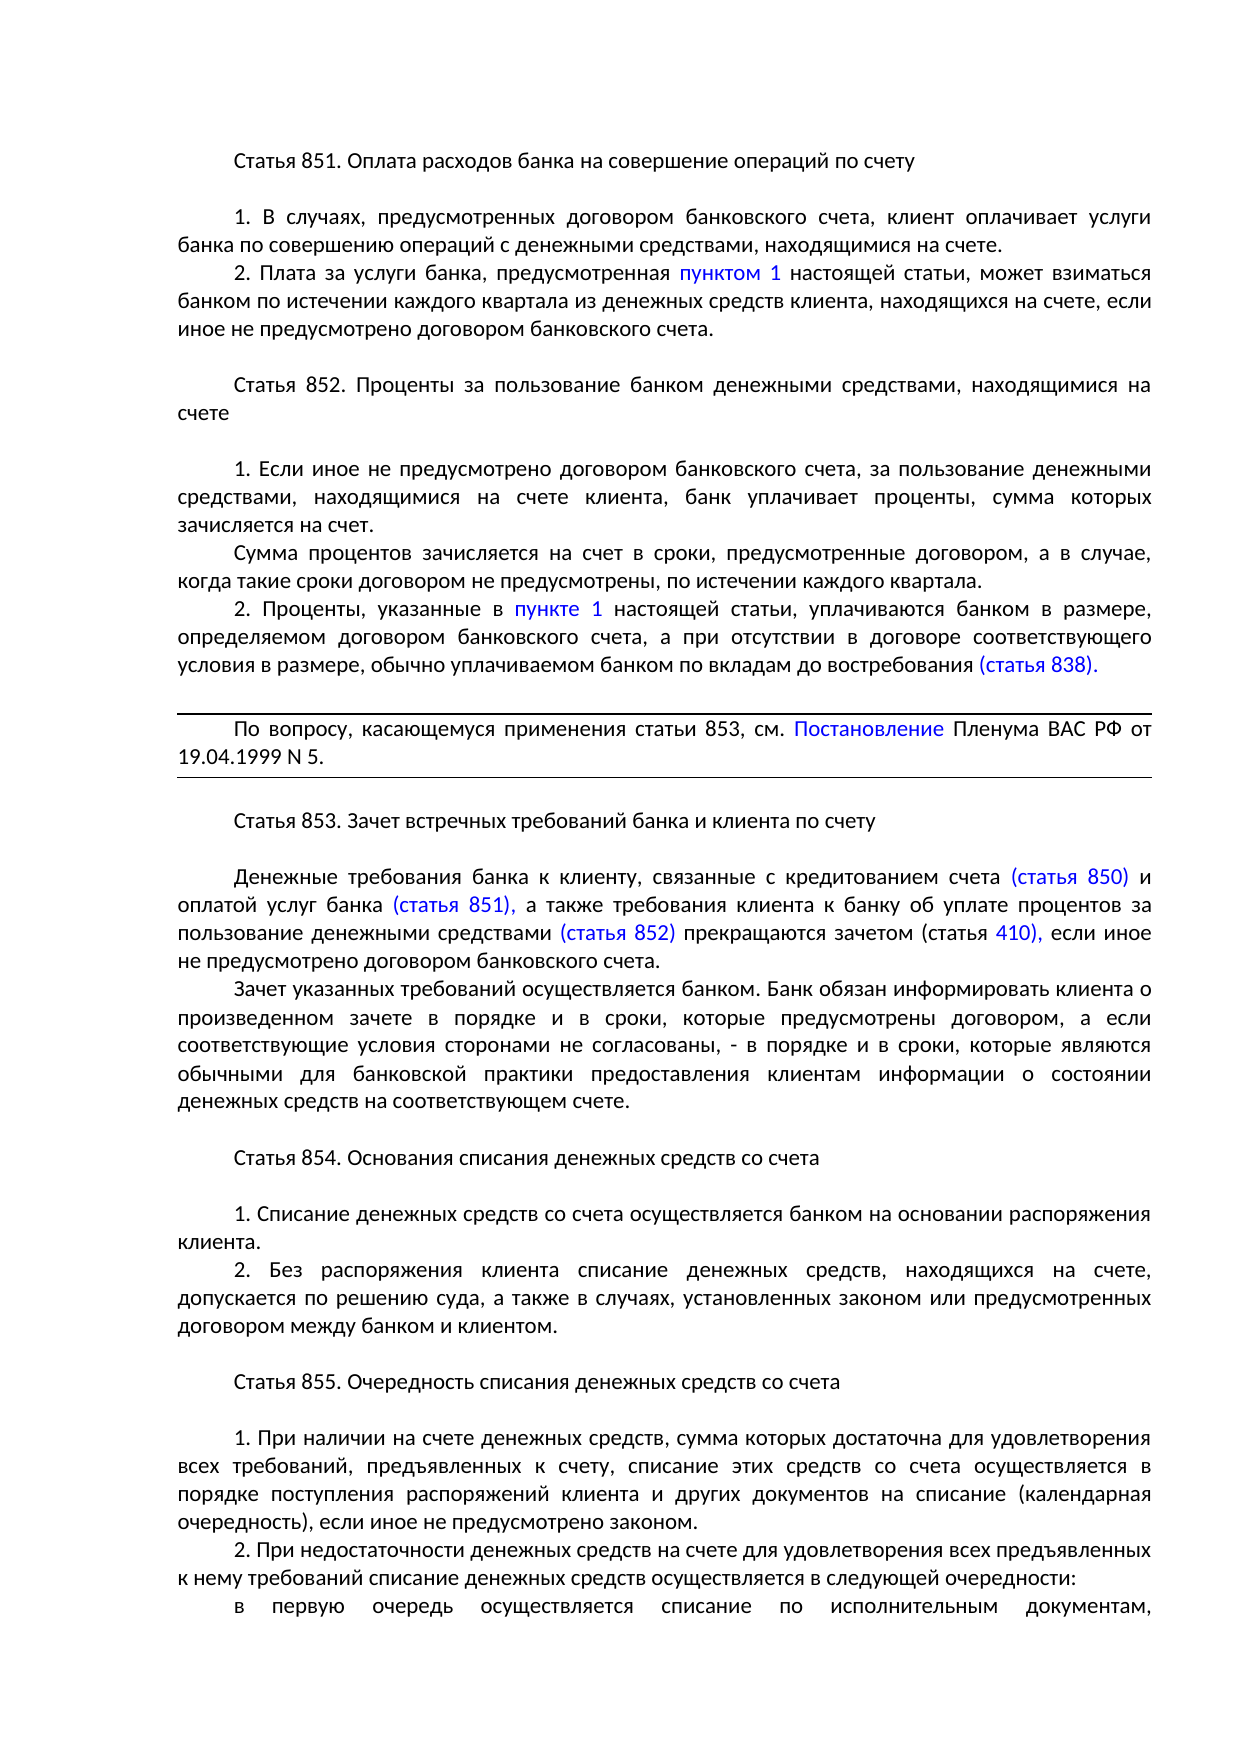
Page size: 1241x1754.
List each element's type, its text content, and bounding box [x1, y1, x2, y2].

text Статья 855. Очередность списания денежных средств со счета [177, 1367, 1152, 1395]
text 1. Если иное не предусмотрено договором банковского счета, за пользование денежными средствами, находящимися на счете клиента, банк уплачивает проценты, сумма которых зачисляется на счет. [177, 454, 1152, 538]
text Денежные требования банка к клиенту, связанные с кредитованием счета (статья 850) и оплатой услуг банка (статья 851), а также требования клиента к банку об уплате процентов за пользование денежными средствами (статья 852) прекращаются зачетом (статья 410), если иное не предусмотрено договором банковского счета. [177, 862, 1152, 974]
text Статья 854. Основания списания денежных средств со счета [177, 1143, 1152, 1171]
text Зачет указанных требований осуществляется банком. Банк обязан информировать клиента о произведенном зачете в порядке и в сроки, которые предусмотрены договором, а если соответствующие условия сторонами не согласованы, - в порядке и в сроки, которые являются обычными для банковской практики предоставления клиентам информации о состоянии денежных средств на соответствующем счете. [177, 974, 1152, 1115]
text 1. Списание денежных средств со счета осуществляется банком на основании распоряжения клиента. [177, 1199, 1152, 1255]
text 1. При наличии на счете денежных средств, сумма которых достаточна для удовлетворения всех требований, предъявленных к счету, списание этих средств со счета осуществляется в порядке поступления распоряжений клиента и других документов на списание (календарная очередность), если иное не предусмотрено законом. [177, 1423, 1152, 1535]
text 2. Проценты, указанные в пункте 1 настоящей статьи, уплачиваются банком в размере, определяемом договором банковского счета, а при отсутствии в договоре соответствующего условия в размере, обычно уплачиваемом банком по вкладам до востребования (статья 838). [177, 594, 1152, 678]
text Сумма процентов зачисляется на счет в сроки, предусмотренные договором, а в случае, когда такие сроки договором не предусмотрены, по истечении каждого квартала. [177, 538, 1152, 594]
text Статья 851. Оплата расходов банка на совершение операций по счету [177, 146, 1152, 174]
text 1. В случаях, предусмотренных договором банковского счета, клиент оплачивает услуги банка по совершению операций с денежными средствами, находящимися на счете. [177, 202, 1152, 258]
text По вопросу, касающемуся применения статьи 853, см. Постановление Пленума ВАС РФ от 19.04.1999 N 5. [177, 715, 1152, 771]
text 2. Плата за услуги банка, предусмотренная пунктом 1 настоящей статьи, может взиматься банком по истечении каждого квартала из денежных средств клиента, находящихся на счете, если иное не предусмотрено договором банковского счета. [177, 258, 1152, 342]
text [177, 1591, 1152, 1619]
text 2. Без распоряжения клиента списание денежных средств, находящихся на счете, допускается по решению суда, а также в случаях, установленных законом или предусмотренных договором между банком и клиентом. [177, 1255, 1152, 1339]
text 2. При недостаточности денежных средств на счете для удовлетворения всех предъявленных к нему требований списание денежных средств осуществляется в следующей очередности: [177, 1535, 1152, 1591]
text Статья 853. Зачет встречных требований банка и клиента по счету [177, 806, 1152, 834]
text Статья 852. Проценты за пользование банком денежными средствами, находящимися на счете [177, 370, 1152, 426]
